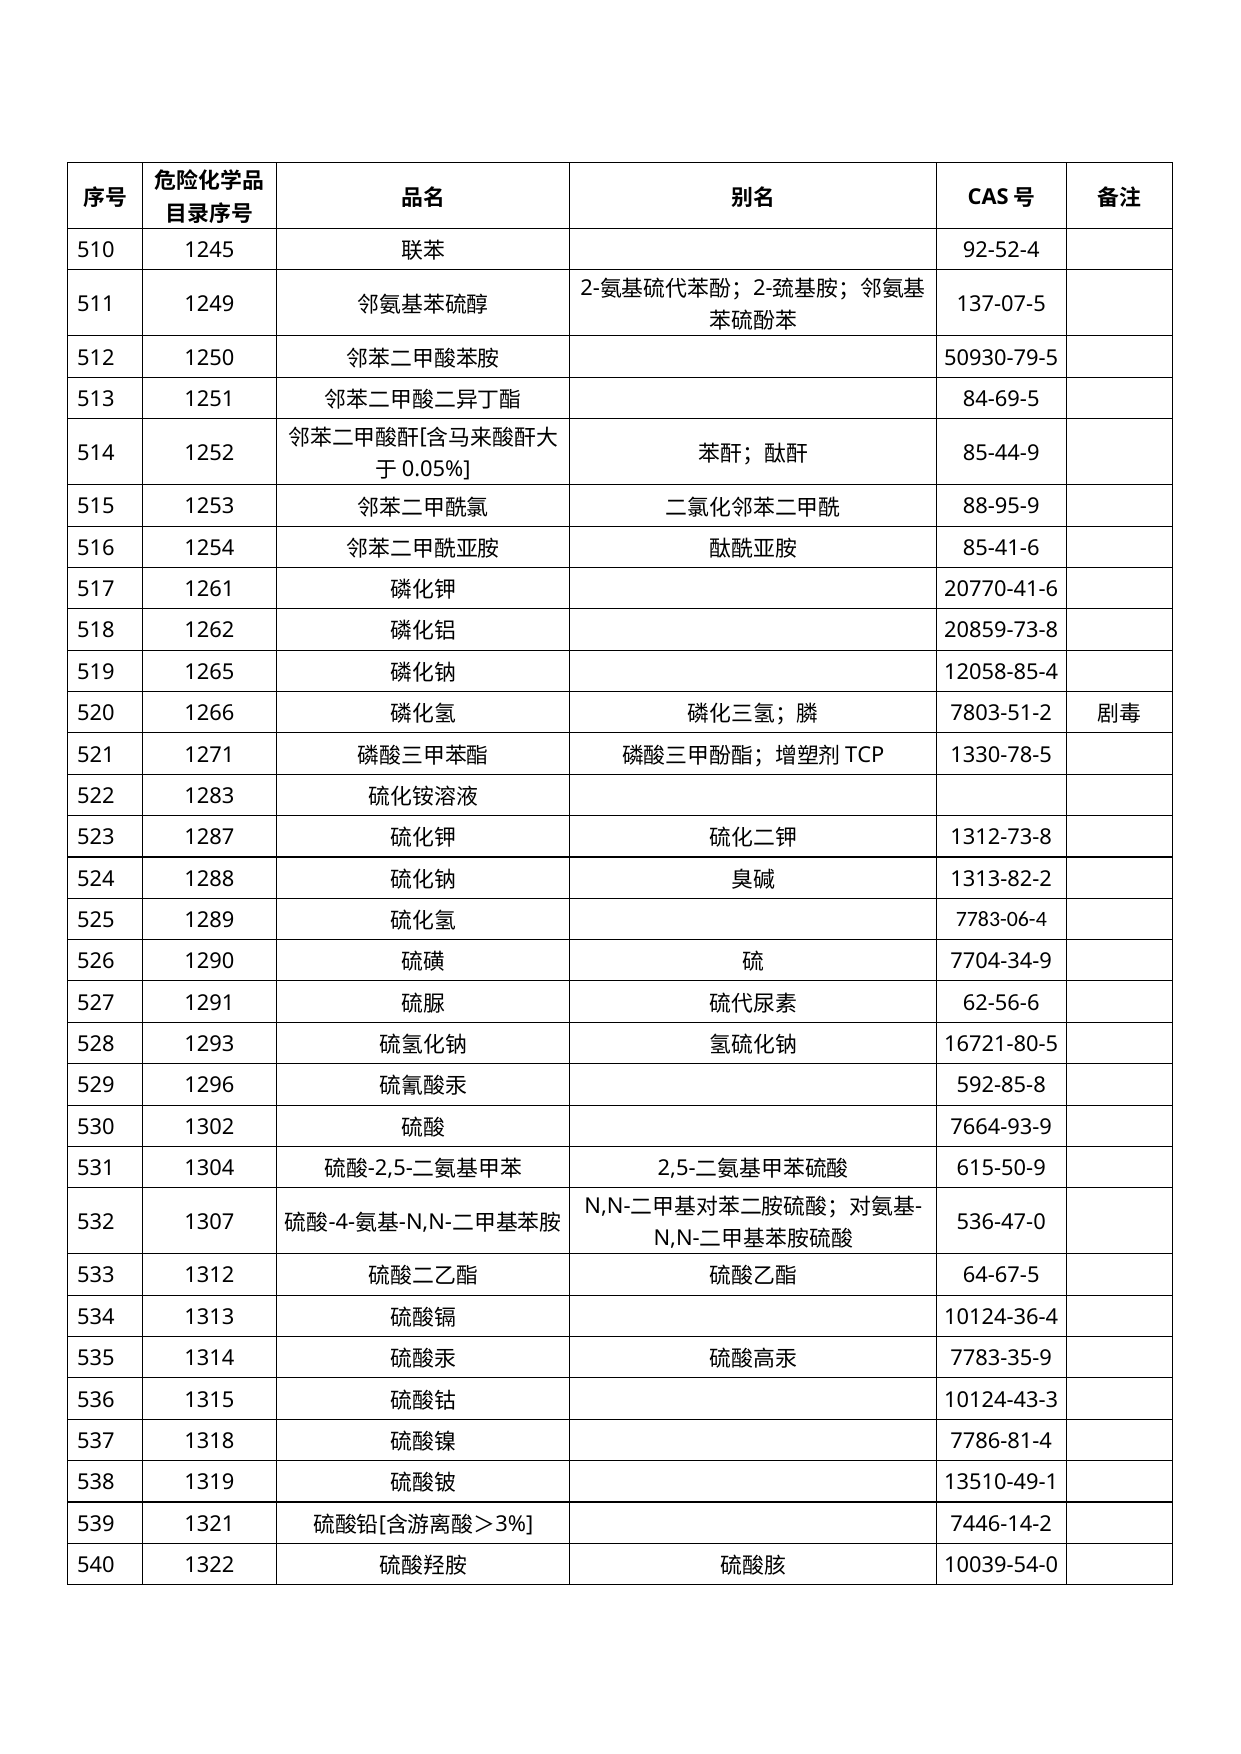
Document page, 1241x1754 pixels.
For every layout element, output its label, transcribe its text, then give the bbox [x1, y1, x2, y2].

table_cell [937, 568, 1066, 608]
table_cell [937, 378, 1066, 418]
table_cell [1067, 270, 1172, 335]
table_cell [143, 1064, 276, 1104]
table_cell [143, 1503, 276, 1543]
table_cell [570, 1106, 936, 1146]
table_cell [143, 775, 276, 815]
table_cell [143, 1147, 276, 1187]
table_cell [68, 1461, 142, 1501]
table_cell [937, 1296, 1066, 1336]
table_header 备注 [1067, 163, 1172, 228]
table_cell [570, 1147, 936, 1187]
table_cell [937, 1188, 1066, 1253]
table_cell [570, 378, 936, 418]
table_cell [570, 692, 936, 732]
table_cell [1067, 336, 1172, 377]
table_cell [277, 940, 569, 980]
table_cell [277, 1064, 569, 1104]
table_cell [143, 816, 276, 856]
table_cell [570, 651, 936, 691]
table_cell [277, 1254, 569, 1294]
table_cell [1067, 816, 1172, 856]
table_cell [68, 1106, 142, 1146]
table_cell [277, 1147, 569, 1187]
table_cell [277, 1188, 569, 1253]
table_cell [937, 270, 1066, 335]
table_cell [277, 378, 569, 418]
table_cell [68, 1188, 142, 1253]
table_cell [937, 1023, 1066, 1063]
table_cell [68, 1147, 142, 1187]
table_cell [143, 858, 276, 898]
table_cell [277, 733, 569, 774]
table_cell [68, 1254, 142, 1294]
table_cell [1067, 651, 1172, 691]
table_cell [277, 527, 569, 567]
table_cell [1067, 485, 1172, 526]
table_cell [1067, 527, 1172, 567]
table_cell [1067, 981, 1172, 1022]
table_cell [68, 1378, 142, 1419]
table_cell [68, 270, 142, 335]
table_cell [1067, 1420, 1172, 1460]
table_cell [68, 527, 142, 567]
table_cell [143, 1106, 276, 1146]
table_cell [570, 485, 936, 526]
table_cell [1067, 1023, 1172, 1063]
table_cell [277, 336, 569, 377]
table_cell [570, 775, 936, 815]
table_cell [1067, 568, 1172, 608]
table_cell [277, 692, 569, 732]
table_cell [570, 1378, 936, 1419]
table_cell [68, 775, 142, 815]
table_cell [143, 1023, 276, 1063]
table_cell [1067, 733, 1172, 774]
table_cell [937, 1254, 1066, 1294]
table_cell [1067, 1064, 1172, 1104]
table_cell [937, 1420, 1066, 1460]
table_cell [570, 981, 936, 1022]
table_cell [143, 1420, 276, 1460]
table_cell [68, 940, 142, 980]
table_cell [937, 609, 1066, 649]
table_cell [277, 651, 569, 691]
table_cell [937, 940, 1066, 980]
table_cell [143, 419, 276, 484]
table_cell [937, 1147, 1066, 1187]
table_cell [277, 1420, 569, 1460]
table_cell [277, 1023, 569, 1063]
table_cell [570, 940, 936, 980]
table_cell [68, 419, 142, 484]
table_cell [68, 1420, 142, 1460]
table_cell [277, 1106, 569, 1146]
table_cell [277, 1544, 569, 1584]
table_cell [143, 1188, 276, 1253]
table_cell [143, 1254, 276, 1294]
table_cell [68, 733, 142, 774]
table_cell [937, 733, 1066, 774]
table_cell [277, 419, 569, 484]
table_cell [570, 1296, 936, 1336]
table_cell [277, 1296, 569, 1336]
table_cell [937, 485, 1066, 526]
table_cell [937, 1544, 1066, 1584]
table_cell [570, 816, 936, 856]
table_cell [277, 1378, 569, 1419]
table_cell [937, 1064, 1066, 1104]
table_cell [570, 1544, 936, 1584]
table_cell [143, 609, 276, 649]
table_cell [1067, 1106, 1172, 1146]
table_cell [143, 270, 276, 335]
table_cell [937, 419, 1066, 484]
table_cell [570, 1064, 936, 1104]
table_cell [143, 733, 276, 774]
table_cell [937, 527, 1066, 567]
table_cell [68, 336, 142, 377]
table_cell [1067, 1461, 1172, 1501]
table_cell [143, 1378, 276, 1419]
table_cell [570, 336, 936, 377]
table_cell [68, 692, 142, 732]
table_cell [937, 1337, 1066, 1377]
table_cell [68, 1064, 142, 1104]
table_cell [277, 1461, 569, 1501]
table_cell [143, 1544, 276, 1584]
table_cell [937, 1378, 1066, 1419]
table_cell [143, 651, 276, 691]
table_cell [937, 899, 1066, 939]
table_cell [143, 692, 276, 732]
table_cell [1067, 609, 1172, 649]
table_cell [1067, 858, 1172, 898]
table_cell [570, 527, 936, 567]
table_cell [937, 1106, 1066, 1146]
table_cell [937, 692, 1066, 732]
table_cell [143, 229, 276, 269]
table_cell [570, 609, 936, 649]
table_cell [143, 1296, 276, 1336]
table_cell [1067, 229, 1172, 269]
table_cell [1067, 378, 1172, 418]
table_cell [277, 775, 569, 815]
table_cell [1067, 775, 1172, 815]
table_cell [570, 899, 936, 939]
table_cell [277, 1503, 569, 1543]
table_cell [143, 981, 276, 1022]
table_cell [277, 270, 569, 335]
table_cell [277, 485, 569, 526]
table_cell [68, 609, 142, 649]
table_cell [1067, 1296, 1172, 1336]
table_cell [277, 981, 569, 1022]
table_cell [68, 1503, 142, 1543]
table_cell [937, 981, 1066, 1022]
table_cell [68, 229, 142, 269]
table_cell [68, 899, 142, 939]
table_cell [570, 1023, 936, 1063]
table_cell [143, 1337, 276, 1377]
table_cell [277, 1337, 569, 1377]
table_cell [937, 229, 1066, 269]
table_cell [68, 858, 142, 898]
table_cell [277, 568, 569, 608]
table_header 危险化学品目录序号 [143, 163, 276, 228]
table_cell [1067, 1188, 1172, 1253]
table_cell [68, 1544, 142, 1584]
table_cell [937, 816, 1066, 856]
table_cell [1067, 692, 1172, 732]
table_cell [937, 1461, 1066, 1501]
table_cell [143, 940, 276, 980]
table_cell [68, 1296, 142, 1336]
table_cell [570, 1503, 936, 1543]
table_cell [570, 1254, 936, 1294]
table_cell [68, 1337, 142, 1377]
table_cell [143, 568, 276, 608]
table_header 序号 [68, 163, 142, 228]
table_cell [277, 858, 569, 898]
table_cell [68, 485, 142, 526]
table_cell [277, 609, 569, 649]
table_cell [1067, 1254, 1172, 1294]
table_header 品名 [277, 163, 569, 228]
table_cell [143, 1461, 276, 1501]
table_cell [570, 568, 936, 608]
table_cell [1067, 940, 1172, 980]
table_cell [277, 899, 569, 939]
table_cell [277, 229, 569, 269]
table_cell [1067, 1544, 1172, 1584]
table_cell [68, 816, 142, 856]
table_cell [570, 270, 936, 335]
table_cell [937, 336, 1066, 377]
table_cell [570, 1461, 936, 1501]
table_header 别名 [570, 163, 936, 228]
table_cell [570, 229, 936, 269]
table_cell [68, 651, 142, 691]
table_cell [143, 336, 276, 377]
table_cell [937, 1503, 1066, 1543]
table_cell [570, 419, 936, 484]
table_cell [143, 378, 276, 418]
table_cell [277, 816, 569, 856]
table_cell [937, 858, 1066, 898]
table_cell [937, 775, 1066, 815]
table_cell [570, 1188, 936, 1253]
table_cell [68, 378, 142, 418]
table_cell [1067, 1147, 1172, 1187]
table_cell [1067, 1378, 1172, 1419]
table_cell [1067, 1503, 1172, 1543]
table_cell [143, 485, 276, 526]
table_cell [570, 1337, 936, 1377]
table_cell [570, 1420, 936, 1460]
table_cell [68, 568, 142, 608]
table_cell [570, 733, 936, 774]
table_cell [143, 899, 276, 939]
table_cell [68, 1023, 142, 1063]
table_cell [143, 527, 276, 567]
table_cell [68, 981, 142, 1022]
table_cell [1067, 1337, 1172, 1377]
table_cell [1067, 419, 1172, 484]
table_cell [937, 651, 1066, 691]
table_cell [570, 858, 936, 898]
table_header CAS号 [937, 163, 1066, 228]
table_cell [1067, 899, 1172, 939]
